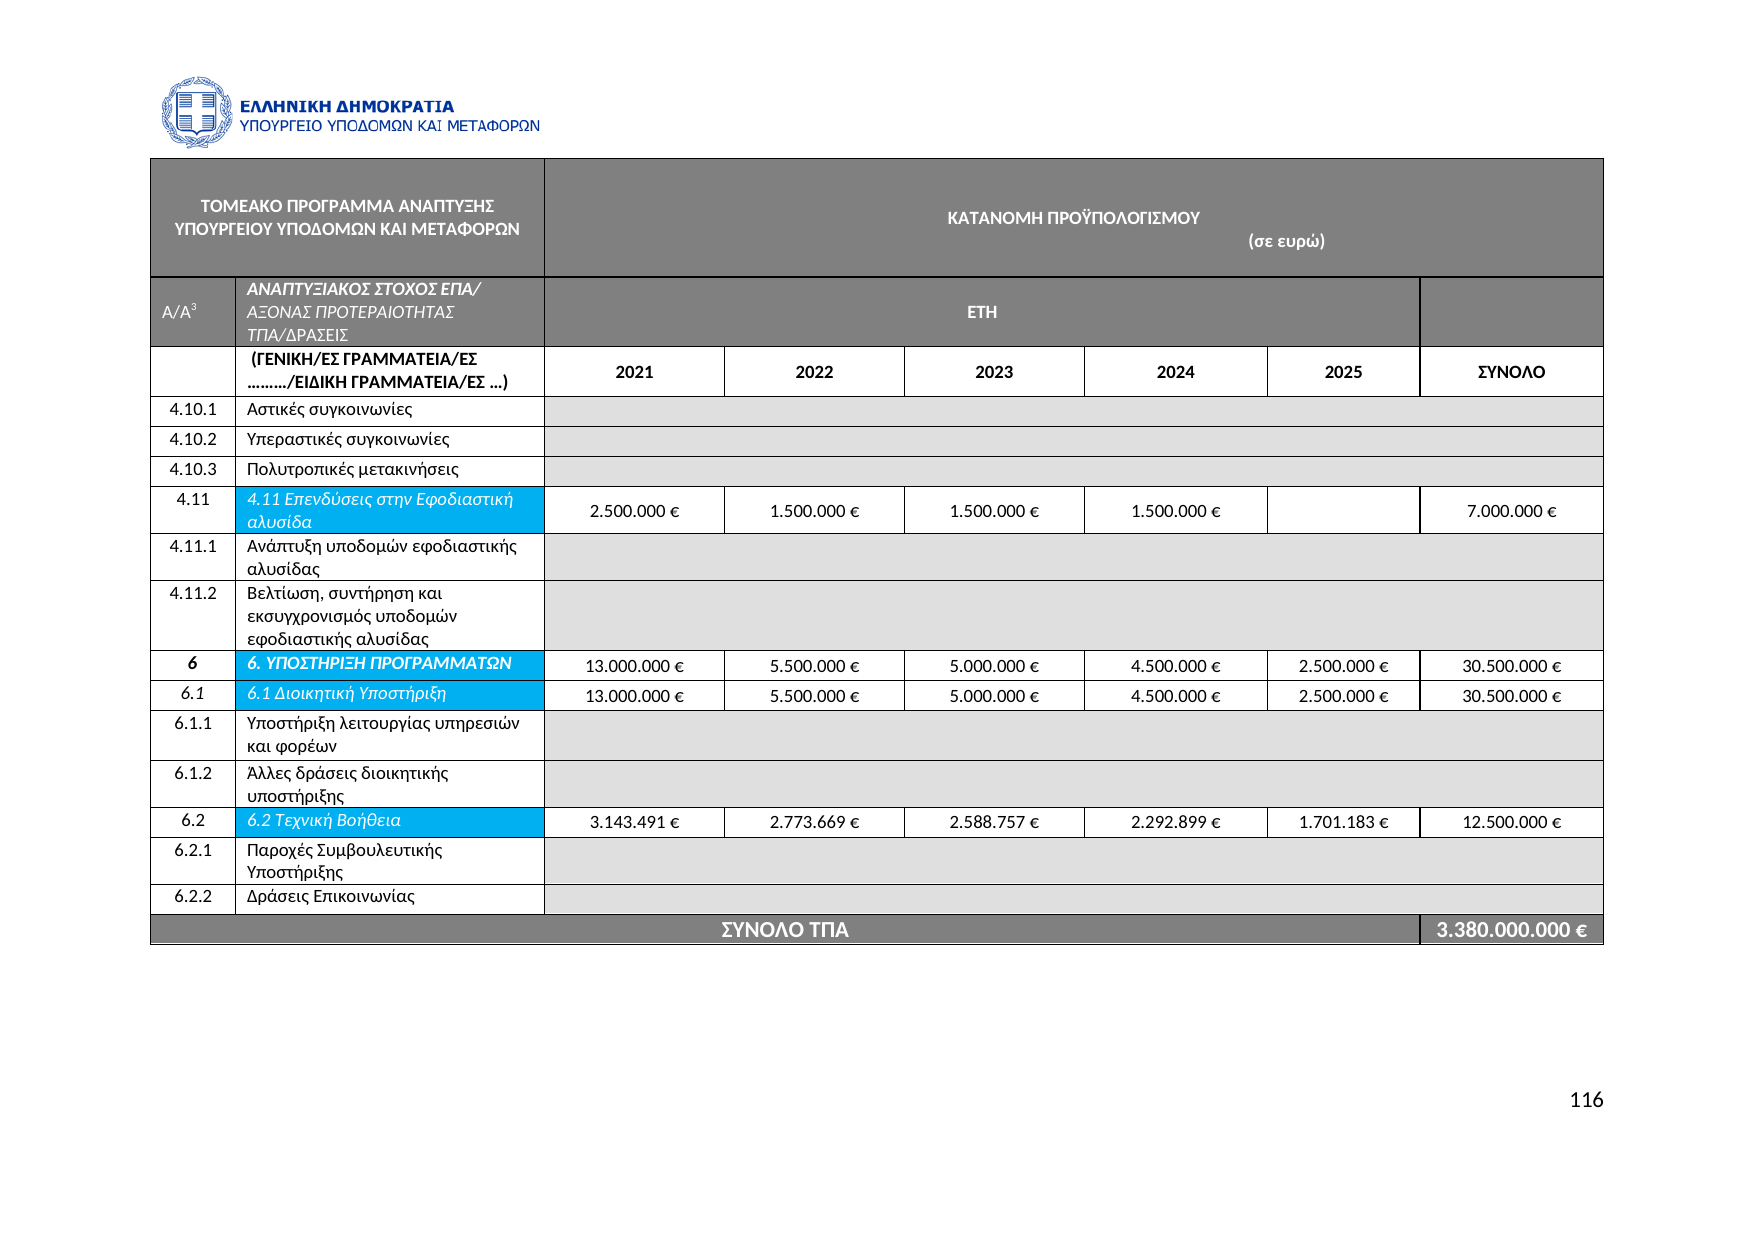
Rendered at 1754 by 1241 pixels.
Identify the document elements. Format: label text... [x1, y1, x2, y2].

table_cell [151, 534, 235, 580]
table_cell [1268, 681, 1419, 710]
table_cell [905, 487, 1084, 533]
table_cell 2024 [1085, 347, 1267, 396]
table_cell (ΓΕΝΙΚΗ/ΕΣ ΓΡΑΜΜΑΤΕΙΑ/ΕΣ ………/ΕΙΔΙΚΗ ΓΡΑΜΜΑΤΕΙΑ/ΕΣ …) [236, 347, 544, 396]
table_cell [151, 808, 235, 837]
picture [150, 73, 563, 158]
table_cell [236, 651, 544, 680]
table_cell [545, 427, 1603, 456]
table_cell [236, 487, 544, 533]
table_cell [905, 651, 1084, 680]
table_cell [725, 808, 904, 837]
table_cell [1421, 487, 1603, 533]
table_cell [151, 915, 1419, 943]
table_cell 2022 [725, 347, 904, 396]
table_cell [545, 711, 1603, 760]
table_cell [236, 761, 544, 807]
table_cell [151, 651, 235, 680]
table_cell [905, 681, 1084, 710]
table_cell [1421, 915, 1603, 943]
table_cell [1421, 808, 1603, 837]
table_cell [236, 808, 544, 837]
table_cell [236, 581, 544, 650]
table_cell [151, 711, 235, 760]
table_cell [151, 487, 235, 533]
table_cell ΕΤΗ [545, 278, 1419, 346]
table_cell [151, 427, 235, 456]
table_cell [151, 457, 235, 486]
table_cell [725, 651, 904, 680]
table_cell ΣΥΝΟΛΟ [1421, 347, 1603, 396]
table_cell ΑΝΑΠΤΥΞΙΑΚΟΣ ΣΤΟΧΟΣ ΕΠΑ/ ΑΞΟΝΑΣ ΠΡΟΤΕΡΑΙΟΤΗΤΑΣ ΤΠΑ/ΔΡΑΣΕΙΣ [236, 278, 544, 346]
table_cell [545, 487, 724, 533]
table_cell 2025 [1268, 347, 1419, 396]
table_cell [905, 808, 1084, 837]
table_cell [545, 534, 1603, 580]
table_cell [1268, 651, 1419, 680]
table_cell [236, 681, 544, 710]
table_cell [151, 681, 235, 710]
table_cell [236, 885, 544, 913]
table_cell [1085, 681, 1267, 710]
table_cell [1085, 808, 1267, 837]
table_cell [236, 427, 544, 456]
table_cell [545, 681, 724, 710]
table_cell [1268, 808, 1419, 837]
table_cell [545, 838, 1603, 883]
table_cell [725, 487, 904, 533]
table_cell [151, 347, 235, 396]
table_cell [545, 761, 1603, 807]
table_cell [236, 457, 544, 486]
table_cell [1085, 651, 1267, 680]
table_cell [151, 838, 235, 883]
table_cell [1421, 278, 1603, 346]
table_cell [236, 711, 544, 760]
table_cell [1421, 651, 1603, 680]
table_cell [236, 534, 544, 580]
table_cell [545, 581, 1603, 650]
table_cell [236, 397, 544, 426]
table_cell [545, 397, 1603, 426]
table_header ΚΑΤΑΝΟΜΗ ΠΡΟΫΠΟΛΟΓΙΣΜΟΥ (σε ευρώ) [545, 159, 1603, 276]
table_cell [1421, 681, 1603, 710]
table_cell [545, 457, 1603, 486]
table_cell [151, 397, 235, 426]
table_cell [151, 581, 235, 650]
table_cell 2021 [545, 347, 724, 396]
table_header ΤΟΜΕΑΚΟ ΠΡΟΓΡΑΜΜΑ ΑΝΑΠΤΥΞΗΣ ΥΠΟΥΡΓΕΙΟΥ ΥΠΟΔΟΜΩΝ ΚΑΙ ΜΕΤΑΦΟΡΩΝ [151, 159, 544, 276]
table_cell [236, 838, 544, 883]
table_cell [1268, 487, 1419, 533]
table_cell Α/Α3 [151, 278, 235, 346]
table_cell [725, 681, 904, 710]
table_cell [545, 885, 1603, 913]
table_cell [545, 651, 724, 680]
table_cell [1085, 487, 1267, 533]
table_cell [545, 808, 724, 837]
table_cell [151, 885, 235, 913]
table_cell 2023 [905, 347, 1084, 396]
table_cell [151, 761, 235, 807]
